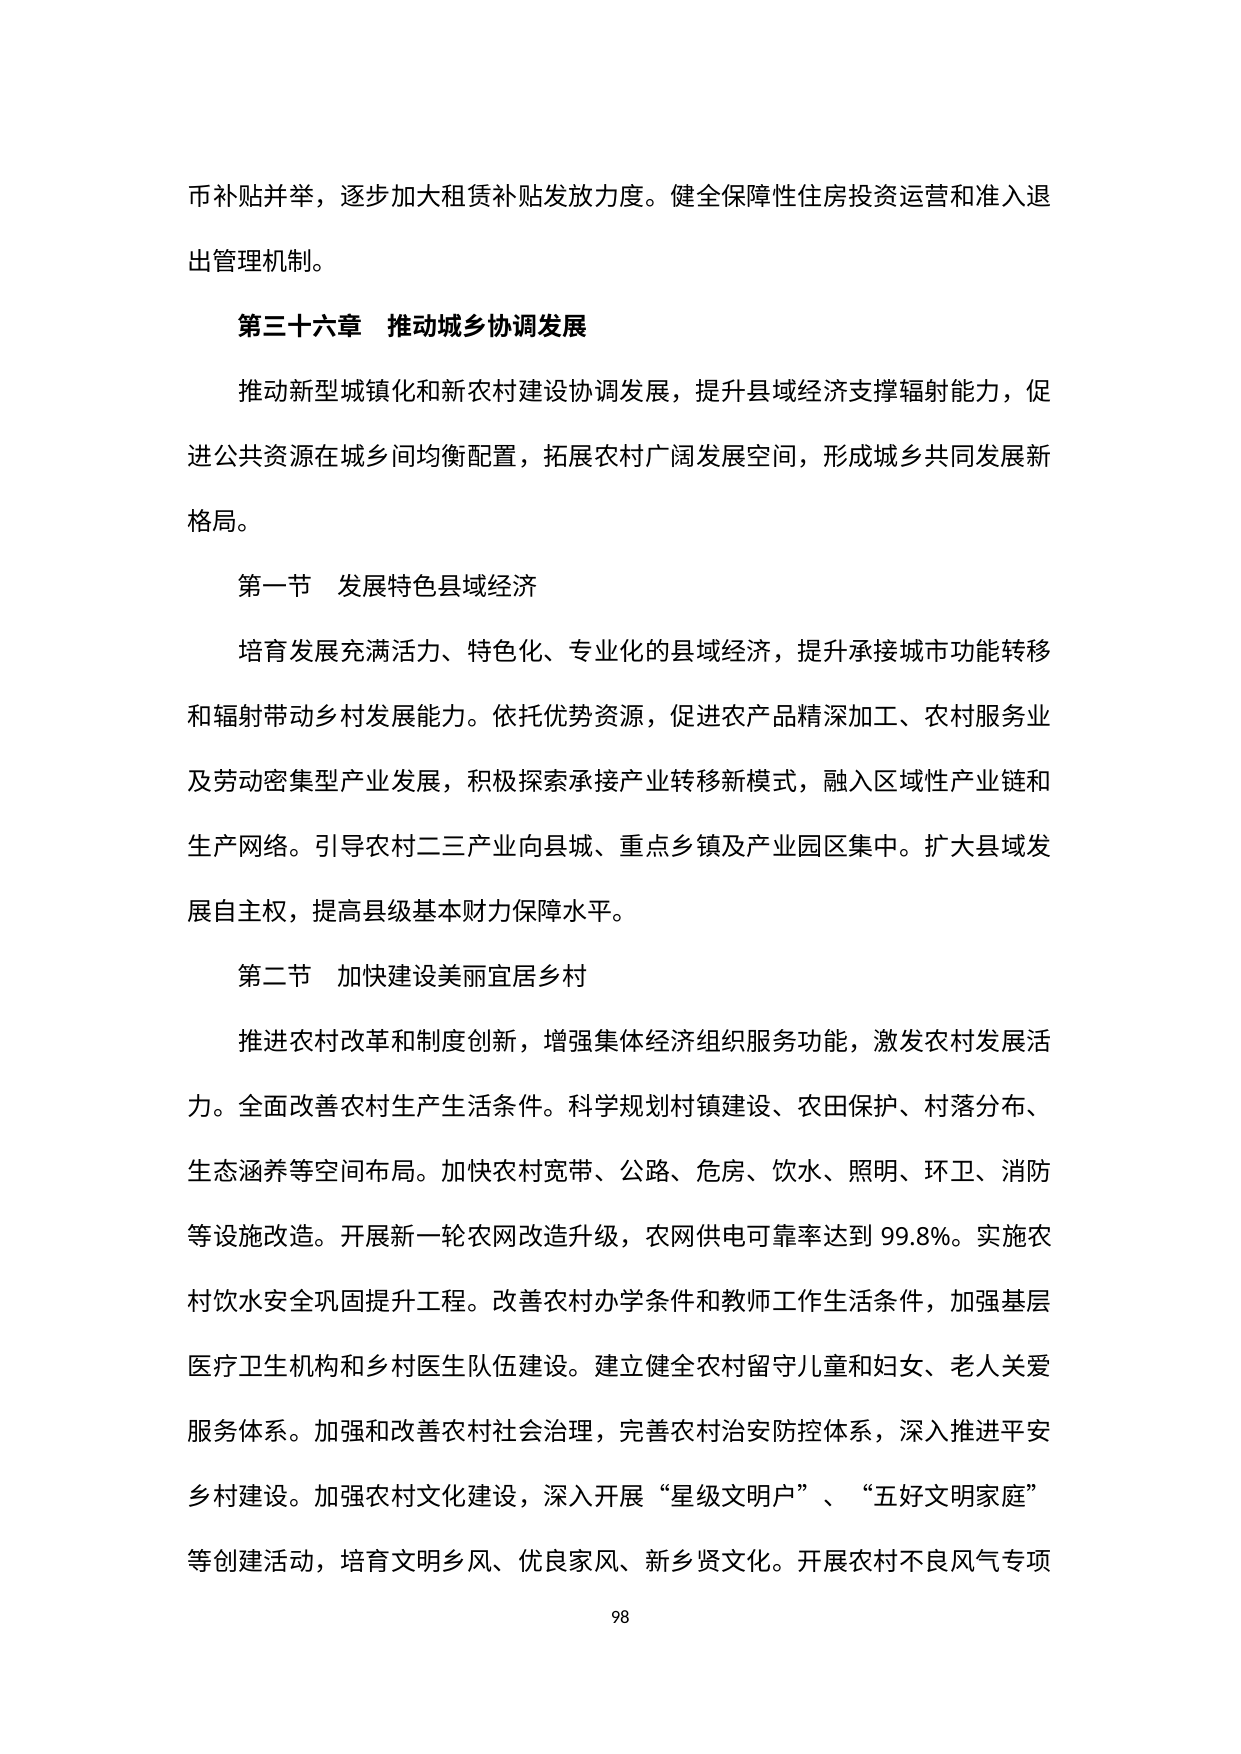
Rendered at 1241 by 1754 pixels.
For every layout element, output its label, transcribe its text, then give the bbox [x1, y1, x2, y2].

text 第三十六章 推动城乡协调发展 [187, 292, 1053, 357]
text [187, 162, 1053, 292]
text 第二节 加快建设美丽宜居乡村 [187, 942, 1053, 1007]
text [187, 1007, 1053, 1592]
text 第一节 发展特色县域经济 [187, 552, 1053, 617]
text 培育发展充满活力、特色化、专业化的县域经济，提升承接城市功能转移和辐射带动乡村发展能力。依托优势资源，促进农产品精深加工、农村服务业及劳动密集型产业发展，积极探索承接产业转移新模式，融入区域性产业链和生产网络。引导农村二三产业向县城、重点乡镇及产业园区集中。扩大县域发展自主权，提高县级基本财力保障水平。 [187, 617, 1053, 942]
text 推动新型城镇化和新农村建设协调发展，提升县域经济支撑辐射能力，促进公共资源在城乡间均衡配置，拓展农村广阔发展空间，形成城乡共同发展新格局。 [187, 357, 1053, 552]
